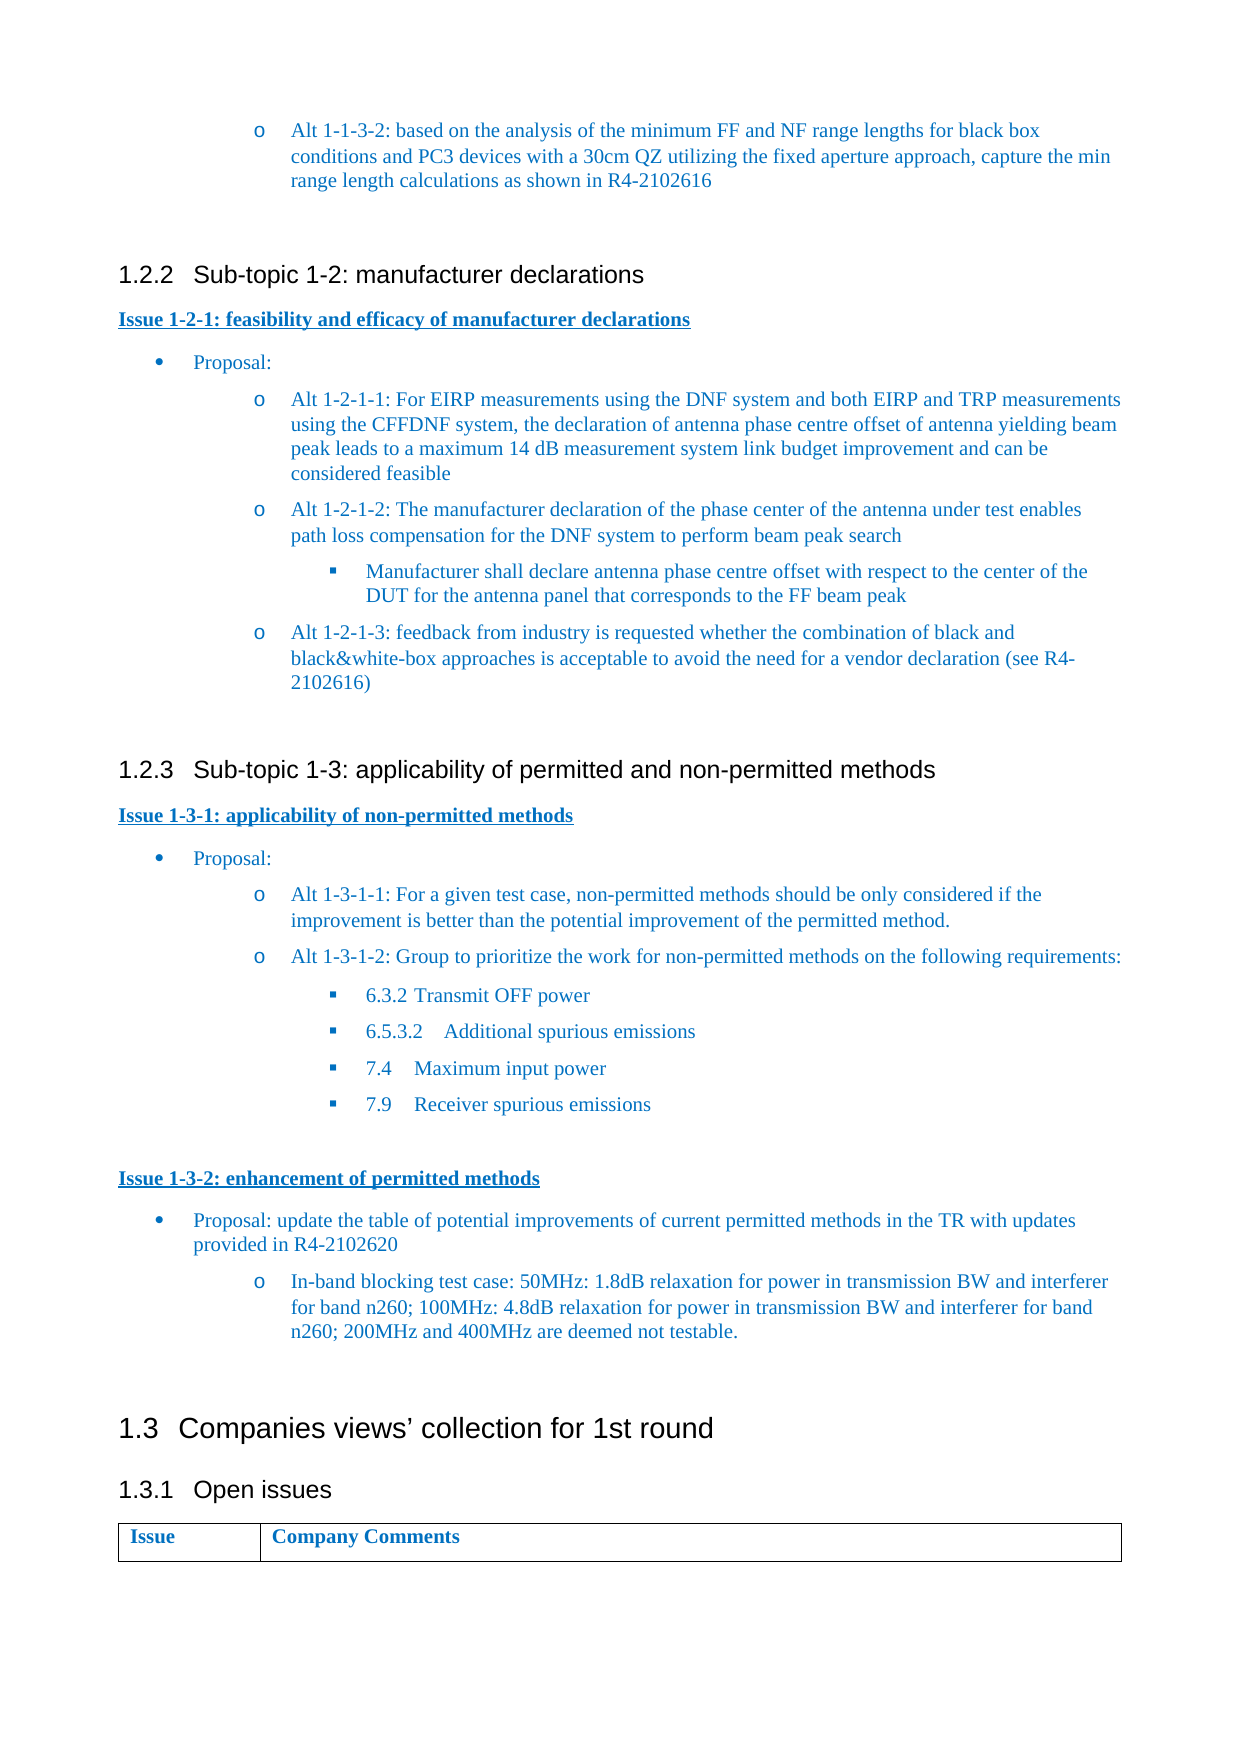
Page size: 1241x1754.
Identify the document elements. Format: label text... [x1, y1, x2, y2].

list Proposal: [156, 350, 1122, 374]
list Proposal: update the table of potential improvements of current permitted methods in the TR with updates provided in R4-2102620 [156, 1208, 1122, 1256]
list Alt 1-2-1-2: The manufacturer declaration of the phase center of the antenna under test enables path loss compensation for the DNF system to perform beam peak search [253, 497, 1122, 547]
subtitle Sub-topic 1-2: manufacturer declarations [118, 260, 1122, 288]
subtitle Companies views’ collection for 1st round [118, 1411, 1122, 1444]
table_header Issue [119, 1524, 260, 1561]
list Alt 1-1-3-2: based on the analysis of the minimum FF and NF range lengths for black box conditions and PC3 devices with a 30cm QZ utilizing the fixed aperture approach, capture the min range length calculations as shown in R4-2102616 [253, 118, 1122, 192]
list Alt 1-3-1-2: Group to prioritize the work for non-permitted methods on the following requirements: [253, 944, 1122, 970]
subtitle Sub-topic 1-3: applicability of permitted and non-permitted methods [118, 755, 1122, 784]
text Issue 1-3-2: enhancement of permitted methods [118, 1166, 1122, 1189]
list Alt 1-2-1-3: feedback from industry is requested whether the combination of black and black&white-box approaches is acceptable to avoid the need for a vendor declaration (see R4-2102616) [253, 620, 1122, 694]
list 6.5.3.2 Additional spurious emissions [328, 1019, 1122, 1043]
text Issue 1-3-1: applicability of non-permitted methods [118, 803, 1122, 827]
list Alt 1-2-1-1: For EIRP measurements using the DNF system and both EIRP and TRP measurements using the CFFDNF system, the declaration of antenna phase centre offset of antenna yielding beam peak leads to a maximum 14 dB measurement system link budget improvement and can be considered feasible [253, 387, 1122, 484]
list Alt 1-3-1-1: For a given test case, non-permitted methods should be only considered if the improvement is better than the potential improvement of the permitted method. [253, 882, 1122, 932]
list 7.9 Receiver spurious emissions [328, 1092, 1122, 1116]
list 6.3.2 Transmit OFF power [328, 983, 1122, 1007]
table_header Company Comments [261, 1524, 1121, 1561]
list In-band blocking test case: 50MHz: 1.8dB relaxation for power in transmission BW and interferer for band n260; 100MHz: 4.8dB relaxation for power in transmission BW and interferer for band n260; 200MHz and 400MHz are deemed not testable. [253, 1269, 1122, 1343]
list 7.4 Maximum input power [328, 1056, 1122, 1080]
list Manufacturer shall declare antenna phase centre offset with respect to the center of the DUT for the antenna panel that corresponds to the FF beam peak [328, 559, 1122, 607]
list Proposal: [156, 846, 1122, 870]
subtitle Open issues [118, 1475, 1122, 1504]
text Issue 1-2-1: feasibility and efficacy of manufacturer declarations [118, 307, 1122, 331]
